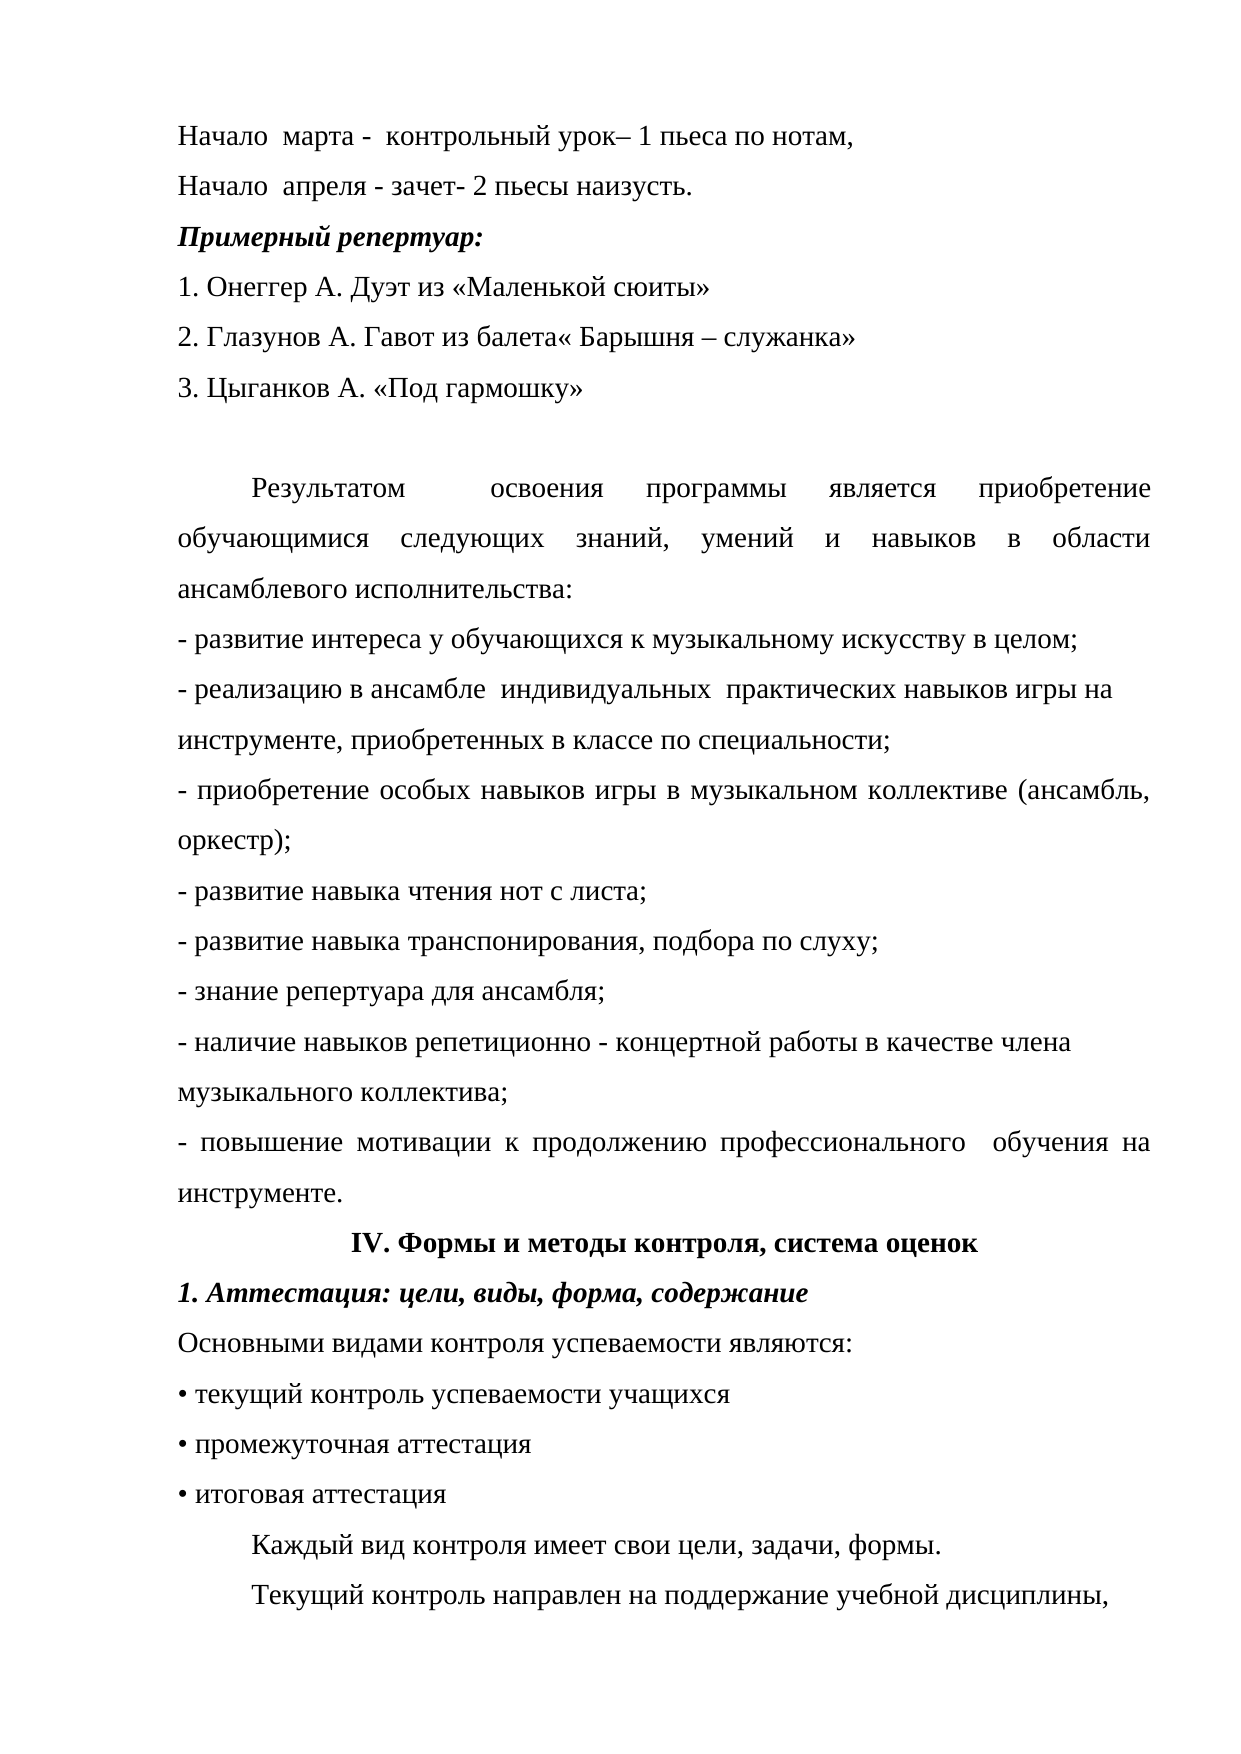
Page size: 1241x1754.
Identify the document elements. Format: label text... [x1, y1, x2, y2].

text - наличие навыков репетиционно - концертной работы в качестве члена [177, 1024, 1152, 1057]
text - знание репертуара для ансамбля; [177, 973, 1152, 1007]
text - развитие интереса у обучающихся к музыкальному искусству в целом; [177, 621, 1152, 655]
text Результатом освоения программы является приобретение обучающимися следующих знаний, умений и навыков в области ансамблевого исполнительства: [177, 470, 1152, 604]
text - приобретение особых навыков игры в музыкальном коллективе (ансамбль, оркестр); [177, 772, 1152, 856]
text Текущий контроль направлен на поддержание учебной дисциплины, [177, 1577, 1152, 1611]
text 2. Глазунов А. Гавот из балета« Барышня – служанка» [177, 319, 1152, 353]
text 1. Аттестация: цели, виды, форма, содержание [177, 1275, 1152, 1309]
text музыкального коллектива; [177, 1074, 1152, 1108]
text IV. Формы и методы контроля, система оценок [177, 1225, 1152, 1258]
text 3. Цыганков А. «Под гармошку» [177, 370, 1152, 403]
text Каждый вид контроля имеет свои цели, задачи, формы. [177, 1527, 1152, 1560]
text - развитие навыка транспонирования, подбора по слуху; [177, 923, 1152, 957]
text инструменте, приобретенных в классе по специальности; [177, 722, 1152, 755]
text - развитие навыка чтения нот с листа; [177, 873, 1152, 906]
text Начало марта - контрольный урок– 1 пьеса по нотам, [177, 118, 1152, 152]
text • промежуточная аттестация [177, 1426, 1152, 1460]
text - повышение мотивации к продолжению профессионального обучения на инструменте. [177, 1124, 1152, 1208]
text Основными видами контроля успеваемости являются: [177, 1326, 1152, 1359]
text • итоговая аттестация [177, 1477, 1152, 1510]
text 1. Онеггер А. Дуэт из «Маленькой сюиты» [177, 269, 1152, 303]
text - реализацию в ансамбле индивидуальных практических навыков игры на [177, 672, 1152, 705]
text Примерный репертуар: [177, 219, 1152, 252]
text Начало апреля - зачет- 2 пьесы наизусть. [177, 168, 1152, 202]
text • текущий контроль успеваемости учащихся [177, 1376, 1152, 1409]
